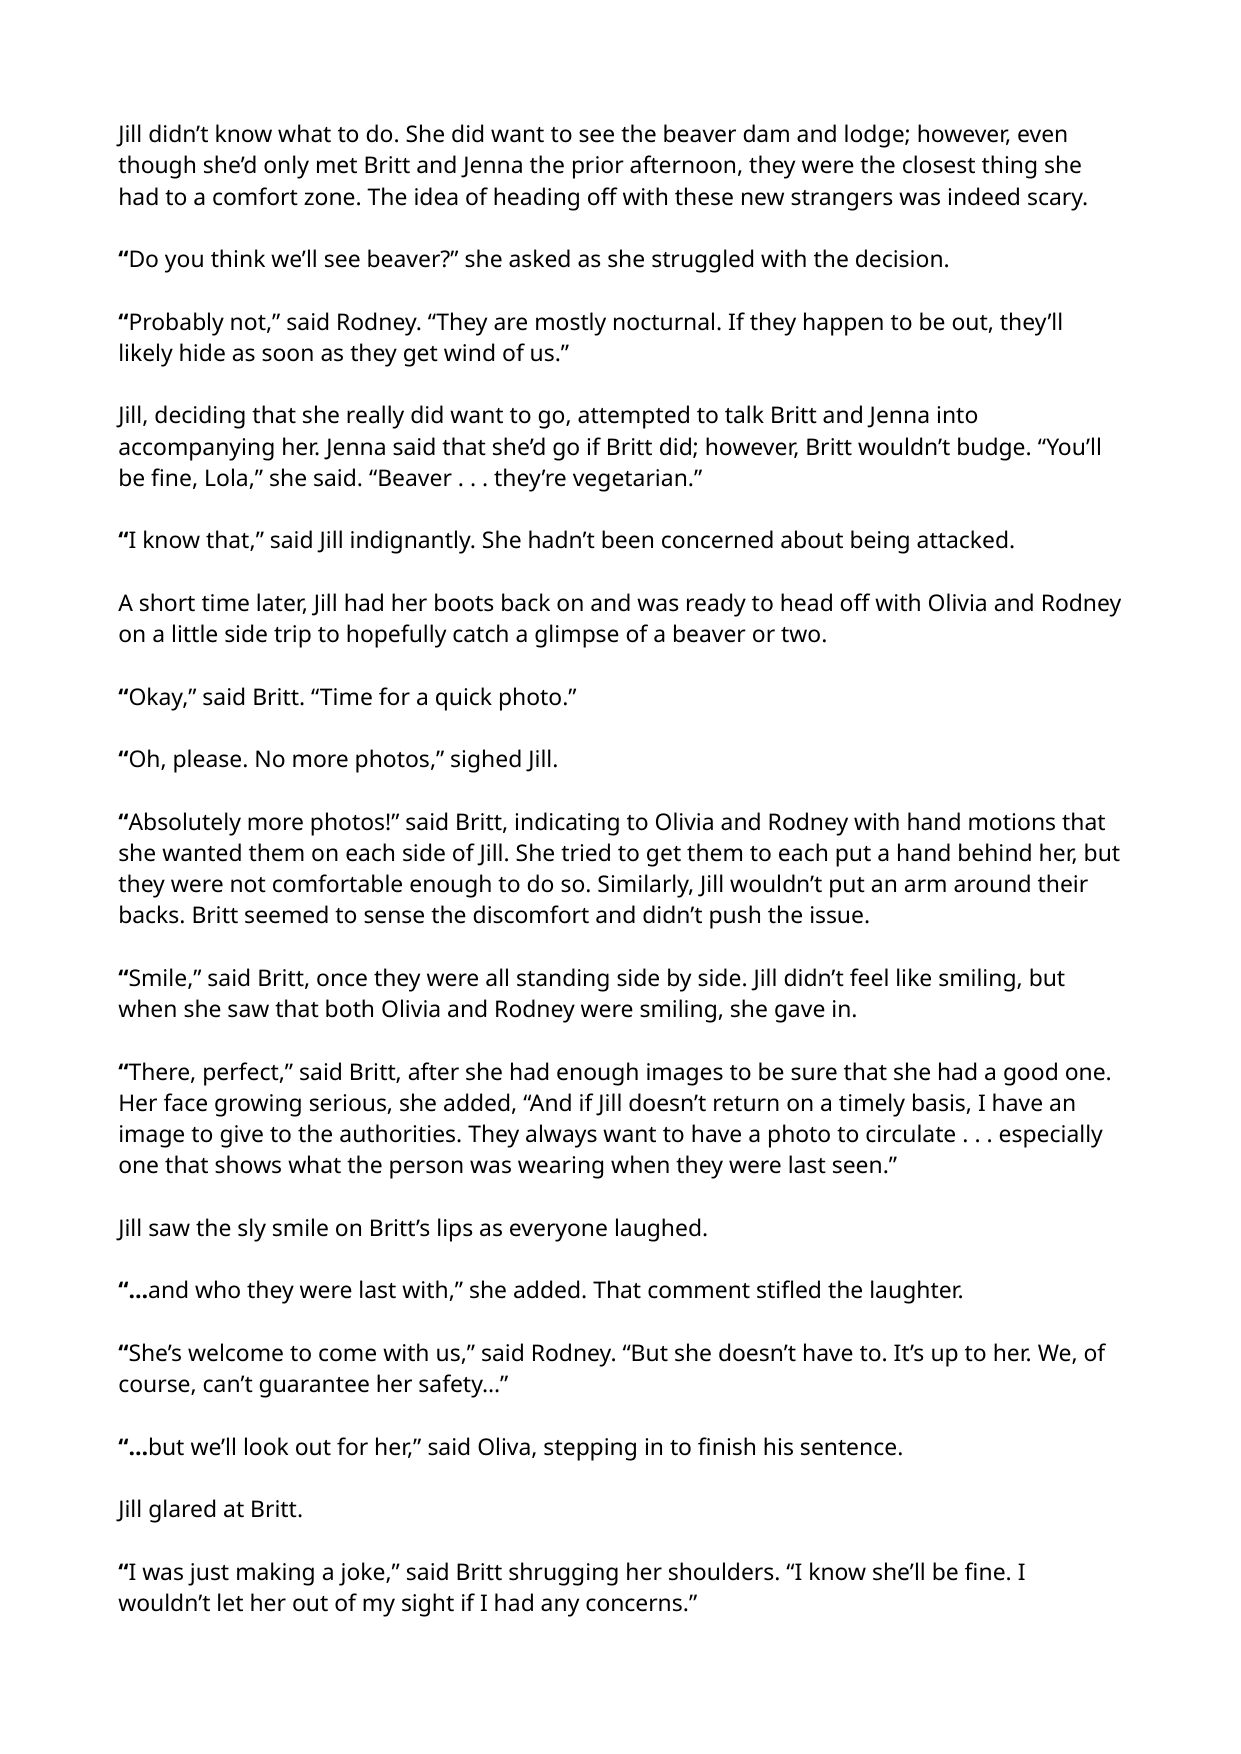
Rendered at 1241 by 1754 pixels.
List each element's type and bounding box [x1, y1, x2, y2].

text [118, 118, 1122, 1618]
